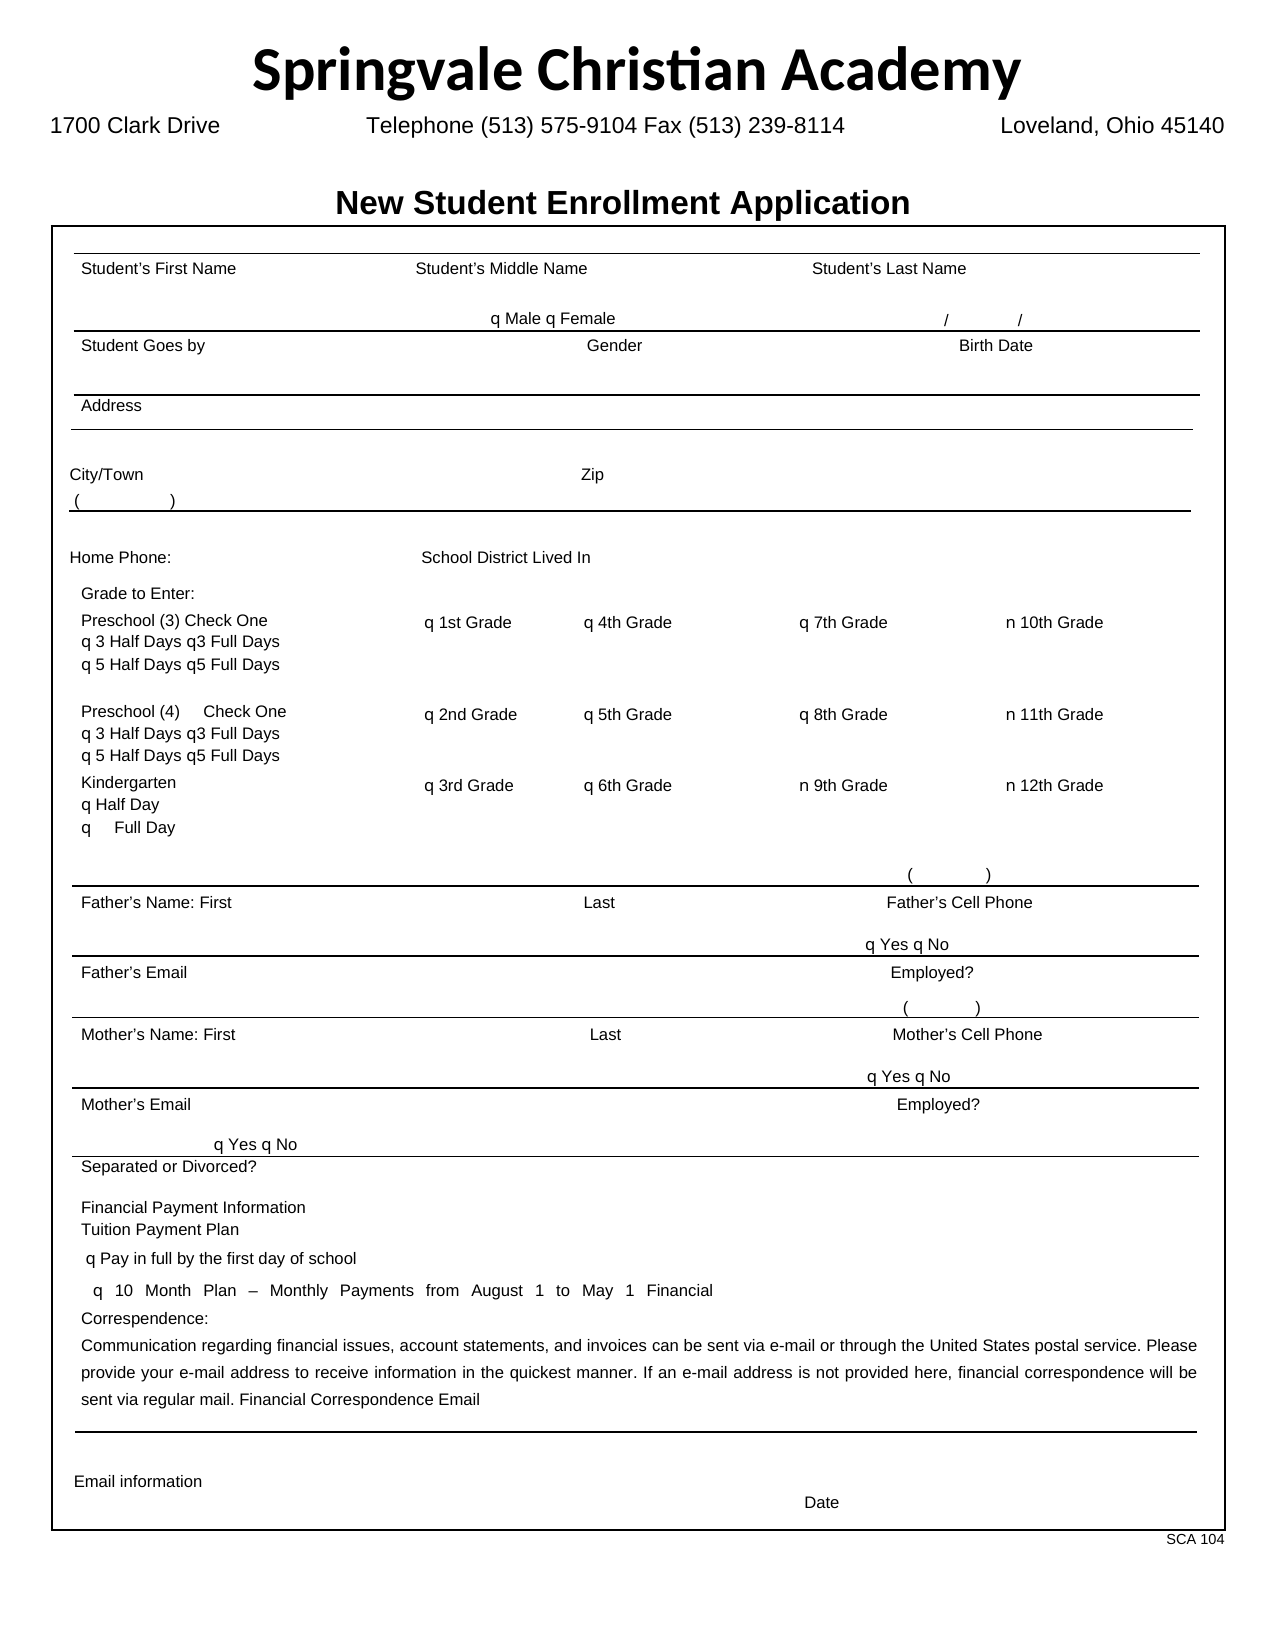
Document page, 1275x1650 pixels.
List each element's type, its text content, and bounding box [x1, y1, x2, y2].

text Springvale Christian Academy [49, 30, 1226, 106]
text SCA 104 [49, 1531, 1224, 1548]
text New Student Enrollment Application [335, 183, 1226, 222]
text 1700 Clark Drive Telephone (513) 575-9104 Fax (513) 239-8114 Loveland, Ohio 45140 [49, 112, 1226, 139]
table_header Address City/Town Zip ( ) Home Phone: School District Lived In Grade to Enter: Separated or Divorced? Financial Payment Information Tuition Payment Plan q Pay in full by the first day of school q 10 Month Plan – Monthly Payments from August 1 to May 1 Financial Correspendence: Communication regarding financial issues, account statements, and invoices can be sent via e-mail or through the United States postal service. Please provide your e-mail address to receive information in the quickest manner. If an e-mail address is not provided here, financial correspondence will be sent via regular mail. Financial Correspondence Email Email information Date [53, 227, 1224, 1529]
